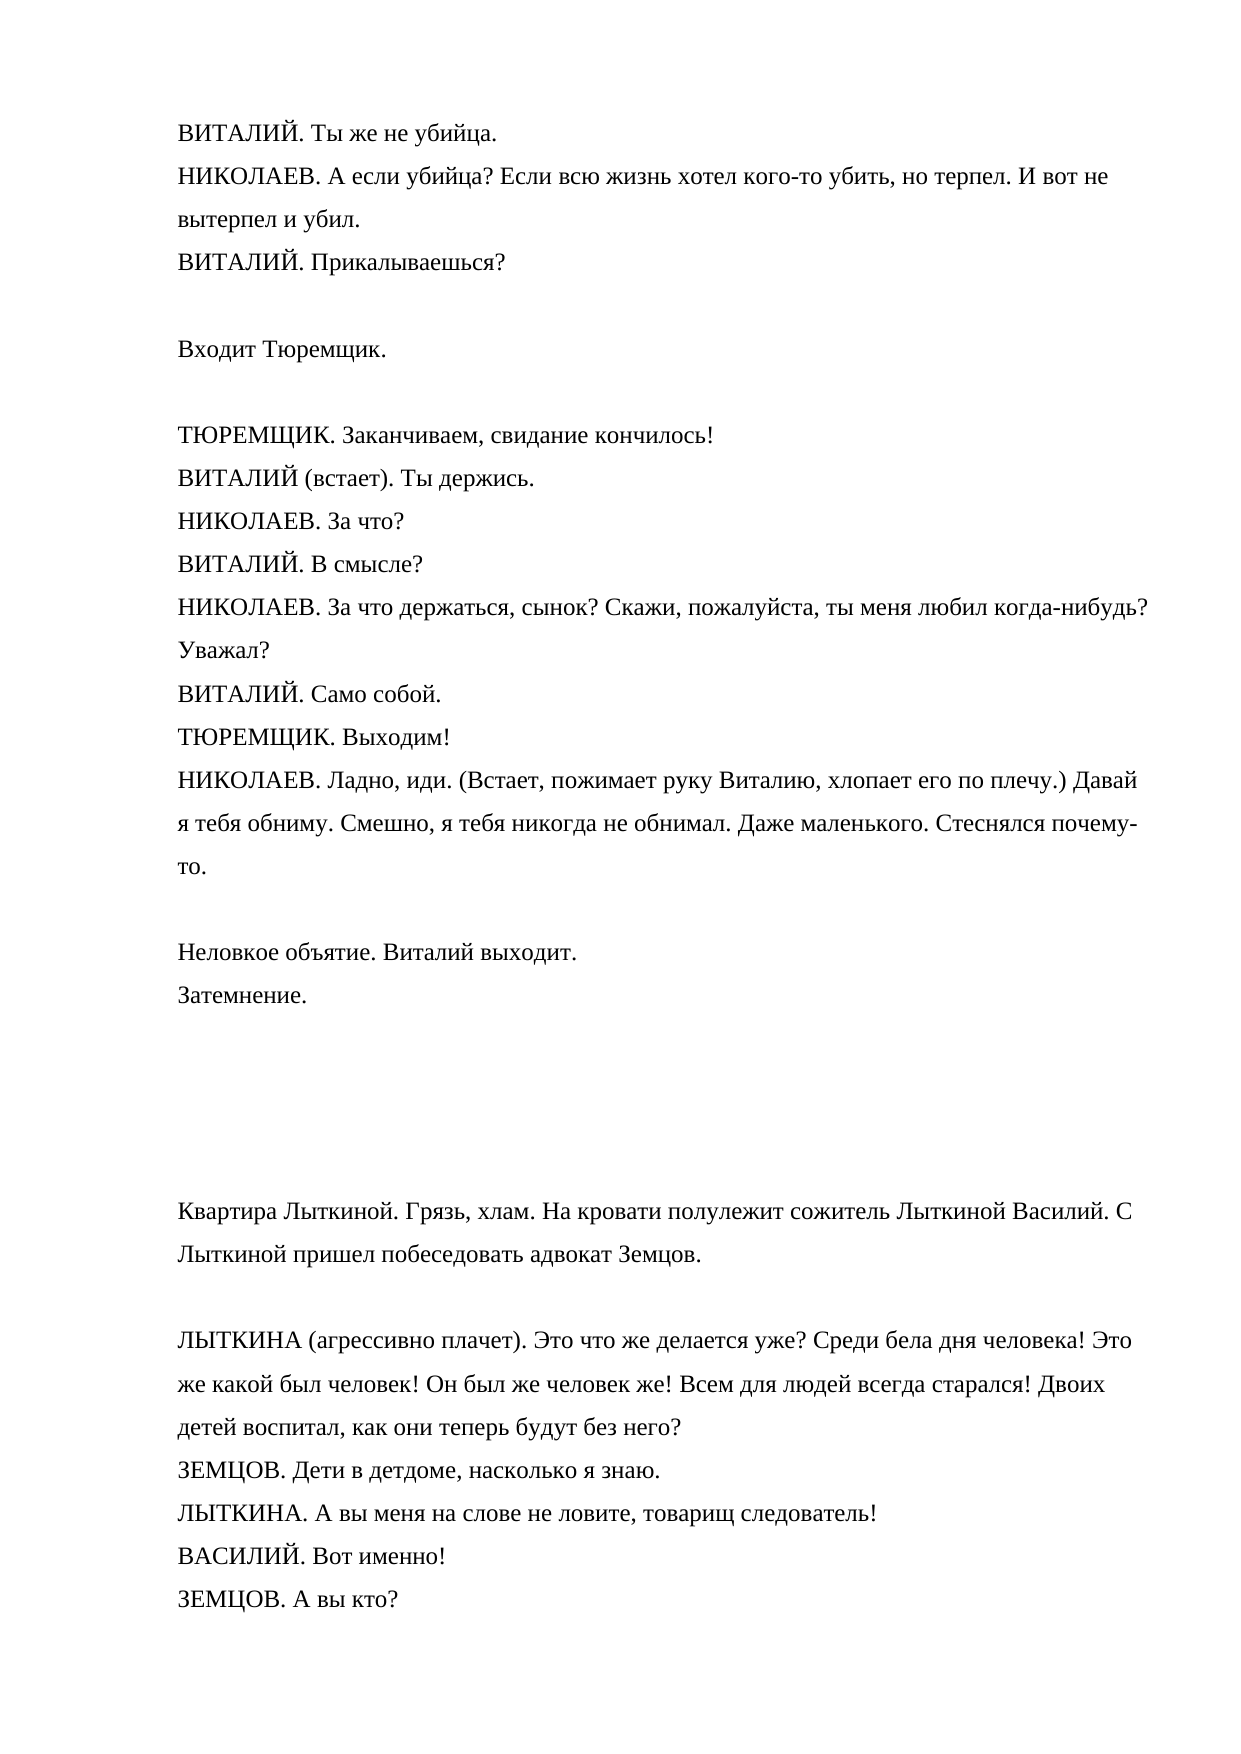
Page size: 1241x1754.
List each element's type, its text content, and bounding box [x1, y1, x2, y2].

text Затемнение. [177, 981, 1152, 1009]
text ВИТАЛИЙ. Само собой. [177, 679, 1152, 707]
text ВИТАЛИЙ. Ты же не убийца. [177, 118, 1152, 147]
text ТЮРЕМЩИК. Выходим! [177, 722, 1152, 751]
text Входит Тюремщик. [177, 334, 1152, 362]
text Квартира Лыткиной. Грязь, хлам. На кровати полулежит сожитель Лыткиной Василий. С Лыткиной пришел побеседовать адвокат Земцов. [177, 1196, 1152, 1268]
text Неловкое объятие. Виталий выходит. [177, 937, 1152, 966]
text ВИТАЛИЙ (встает). Ты держись. [177, 463, 1152, 492]
text НИКОЛАЕВ. А если убийца? Если всю жизнь хотел кого-то убить, но терпел. И вот не вытерпел и убил. [177, 161, 1152, 233]
text ТЮРЕМЩИК. Заканчиваем, свидание кончилось! [177, 420, 1152, 449]
text ЗЕМЦОВ. А вы кто? [177, 1584, 1152, 1613]
text ВИТАЛИЙ. В смысле? [177, 549, 1152, 578]
text ВАСИЛИЙ. Вот именно! [177, 1541, 1152, 1570]
text ВИТАЛИЙ. Прикалываешься? [177, 247, 1152, 276]
text ЗЕМЦОВ. Дети в детдоме, насколько я знаю. [177, 1455, 1152, 1484]
text ЛЫТКИНА (агрессивно плачет). Это что же делается уже? Среди бела дня человека! Это же какой был человек! Он был же человек же! Всем для людей всегда старался! Двоих детей воспитал, как они теперь будут без него? [177, 1326, 1152, 1441]
text ЛЫТКИНА. А вы меня на слове не ловите, товарищ следователь! [177, 1498, 1152, 1527]
text НИКОЛАЕВ. Ладно, иди. (Встает, пожимает руку Виталию, хлопает его по плечу.) Давай я тебя обниму. Смешно, я тебя никогда не обнимал. Даже маленького. Стеснялся почему-то. [177, 765, 1152, 880]
text НИКОЛАЕВ. За что? [177, 506, 1152, 535]
text НИКОЛАЕВ. За что держаться, сынок? Скажи, пожалуйста, ты меня любил когда-нибудь? Уважал? [177, 592, 1152, 664]
